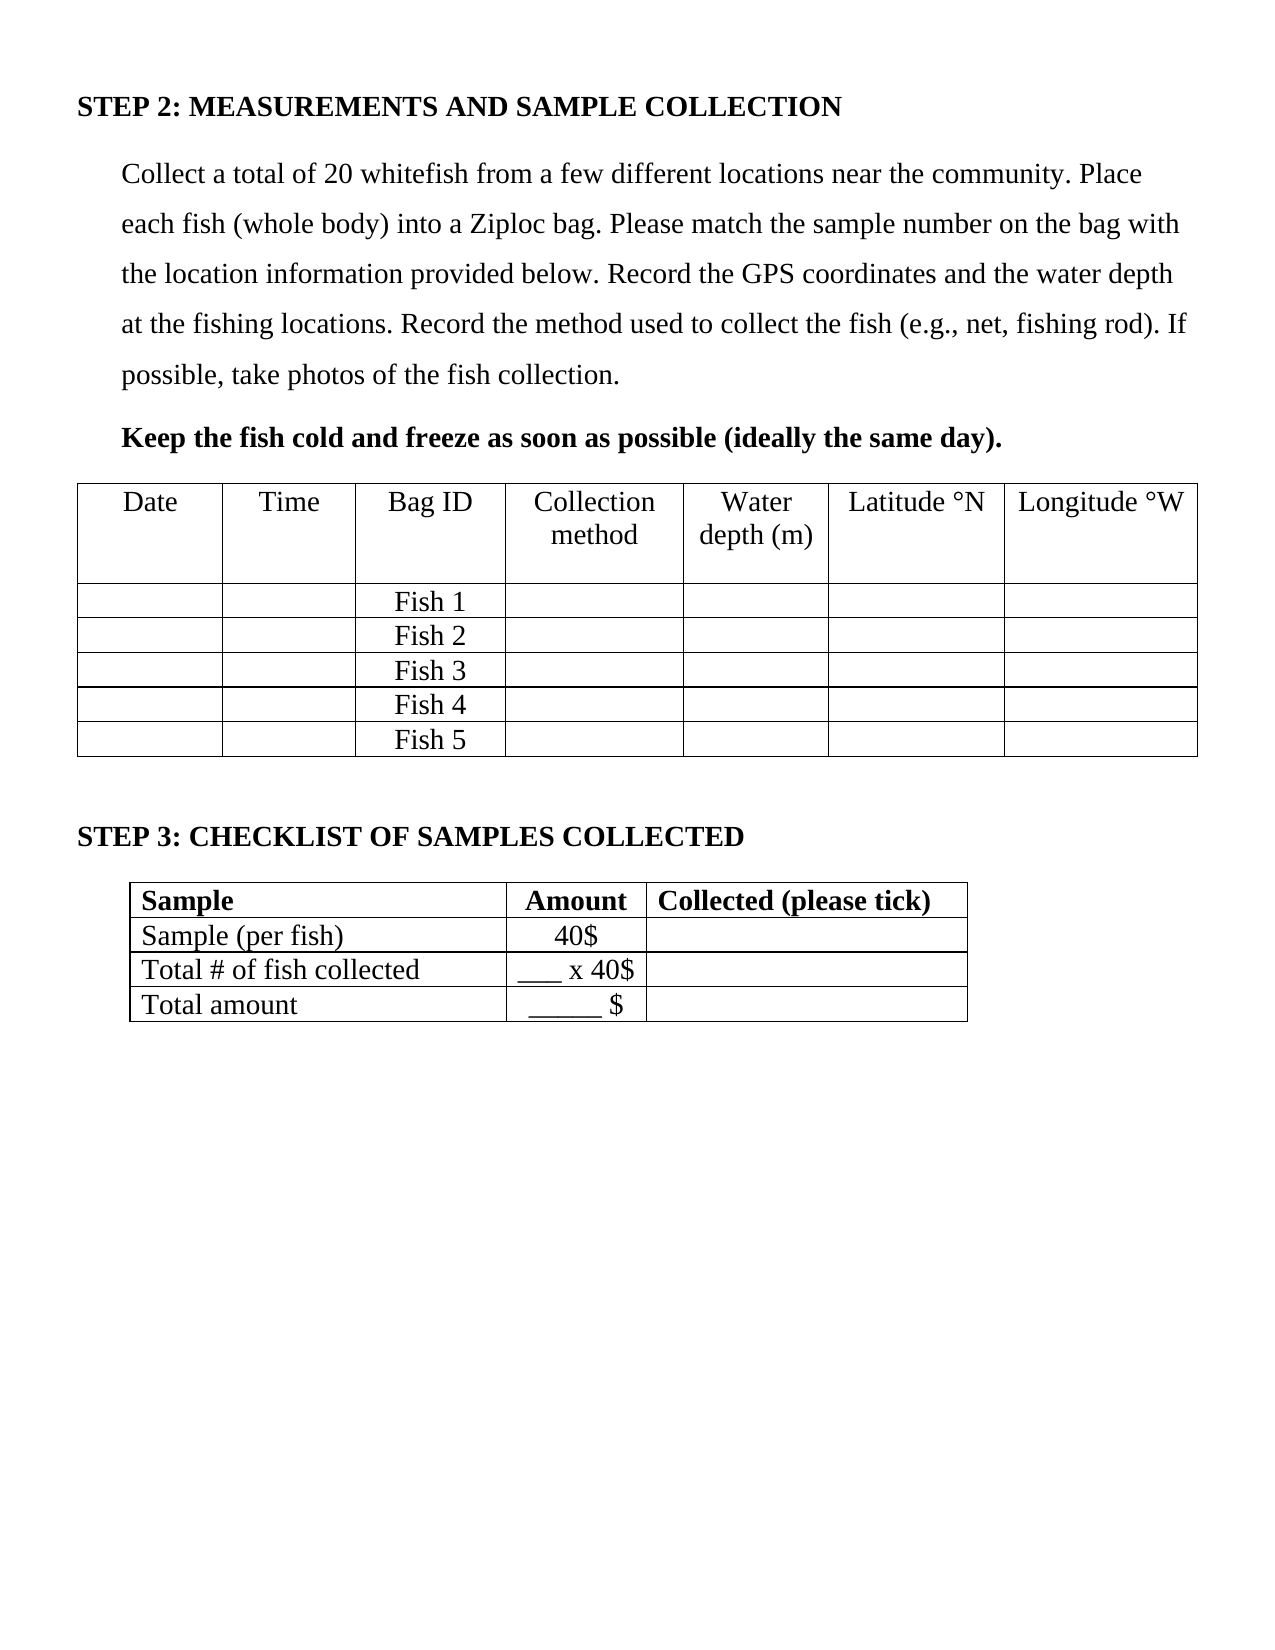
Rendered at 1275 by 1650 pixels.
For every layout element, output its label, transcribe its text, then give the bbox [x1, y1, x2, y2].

table_cell [829, 722, 1004, 756]
table_cell [78, 722, 222, 756]
table_header Collection method [506, 484, 683, 583]
table_cell Fish 2 [356, 618, 505, 652]
table_cell [1005, 688, 1197, 721]
text Collect a total of 20 whitefish from a few different locations near the community. Place each fish (whole body) into a Ziploc bag. Please match the sample number on the bag with the location information provided below. Record the GPS coordinates and the water depth at the fishing locations. Record the method used to collect the fish (e.g., net, fishing rod). If possible, take photos of the fish collection. [121, 156, 1198, 391]
table_cell [78, 584, 222, 617]
table_cell Fish 1 [356, 584, 505, 617]
table_cell [223, 584, 355, 617]
table_cell 40$ [507, 918, 646, 951]
table_cell [684, 653, 828, 686]
table_cell Total amount [131, 987, 506, 1021]
table_header Time [223, 484, 355, 583]
table_cell [647, 987, 967, 1021]
table_cell [506, 722, 683, 756]
table_cell ___ x 40$ [507, 953, 646, 986]
text Keep the fish cold and freeze as soon as possible (ideally the same day). [121, 420, 1198, 453]
table_header Date [78, 484, 222, 583]
table_header Water depth (m) [684, 484, 828, 583]
table_cell [1005, 722, 1197, 756]
table_cell Fish 5 [356, 722, 505, 756]
table_cell [647, 918, 967, 951]
table_cell [684, 688, 828, 721]
table_cell [78, 653, 222, 686]
table_cell Sample (per fish) [131, 918, 506, 951]
table_cell Total # of fish collected [131, 953, 506, 986]
table_cell [1005, 653, 1197, 686]
table_header Bag ID [356, 484, 505, 583]
table_cell [223, 618, 355, 652]
table_header Longitude °W [1005, 484, 1197, 583]
table_header Sample [131, 883, 506, 917]
text STEP 2: MEASUREMENTS AND SAMPLE COLLECTION [77, 89, 1198, 122]
table_cell [506, 618, 683, 652]
table_cell [829, 618, 1004, 652]
table_cell [506, 584, 683, 617]
table_cell [78, 618, 222, 652]
table_cell Fish 3 [356, 653, 505, 686]
table_cell [647, 953, 967, 986]
table_cell [684, 584, 828, 617]
table_cell [506, 653, 683, 686]
table_cell [223, 653, 355, 686]
table_cell [506, 688, 683, 721]
table_cell [78, 688, 222, 721]
table_cell [829, 584, 1004, 617]
table_cell Fish 4 [356, 688, 505, 721]
table_header Amount [507, 883, 646, 917]
table_cell [684, 722, 828, 756]
table_header Latitude °N [829, 484, 1004, 583]
table_cell [1005, 584, 1197, 617]
table_cell [223, 722, 355, 756]
table_header Collected (please tick) [647, 883, 967, 917]
table_cell [829, 688, 1004, 721]
table_cell [684, 618, 828, 652]
text STEP 3: CHECKLIST OF SAMPLES COLLECTED [77, 819, 1198, 853]
table_cell [223, 688, 355, 721]
table_cell [1005, 618, 1197, 652]
table_cell [829, 653, 1004, 686]
table_cell _____ $ [507, 987, 646, 1021]
